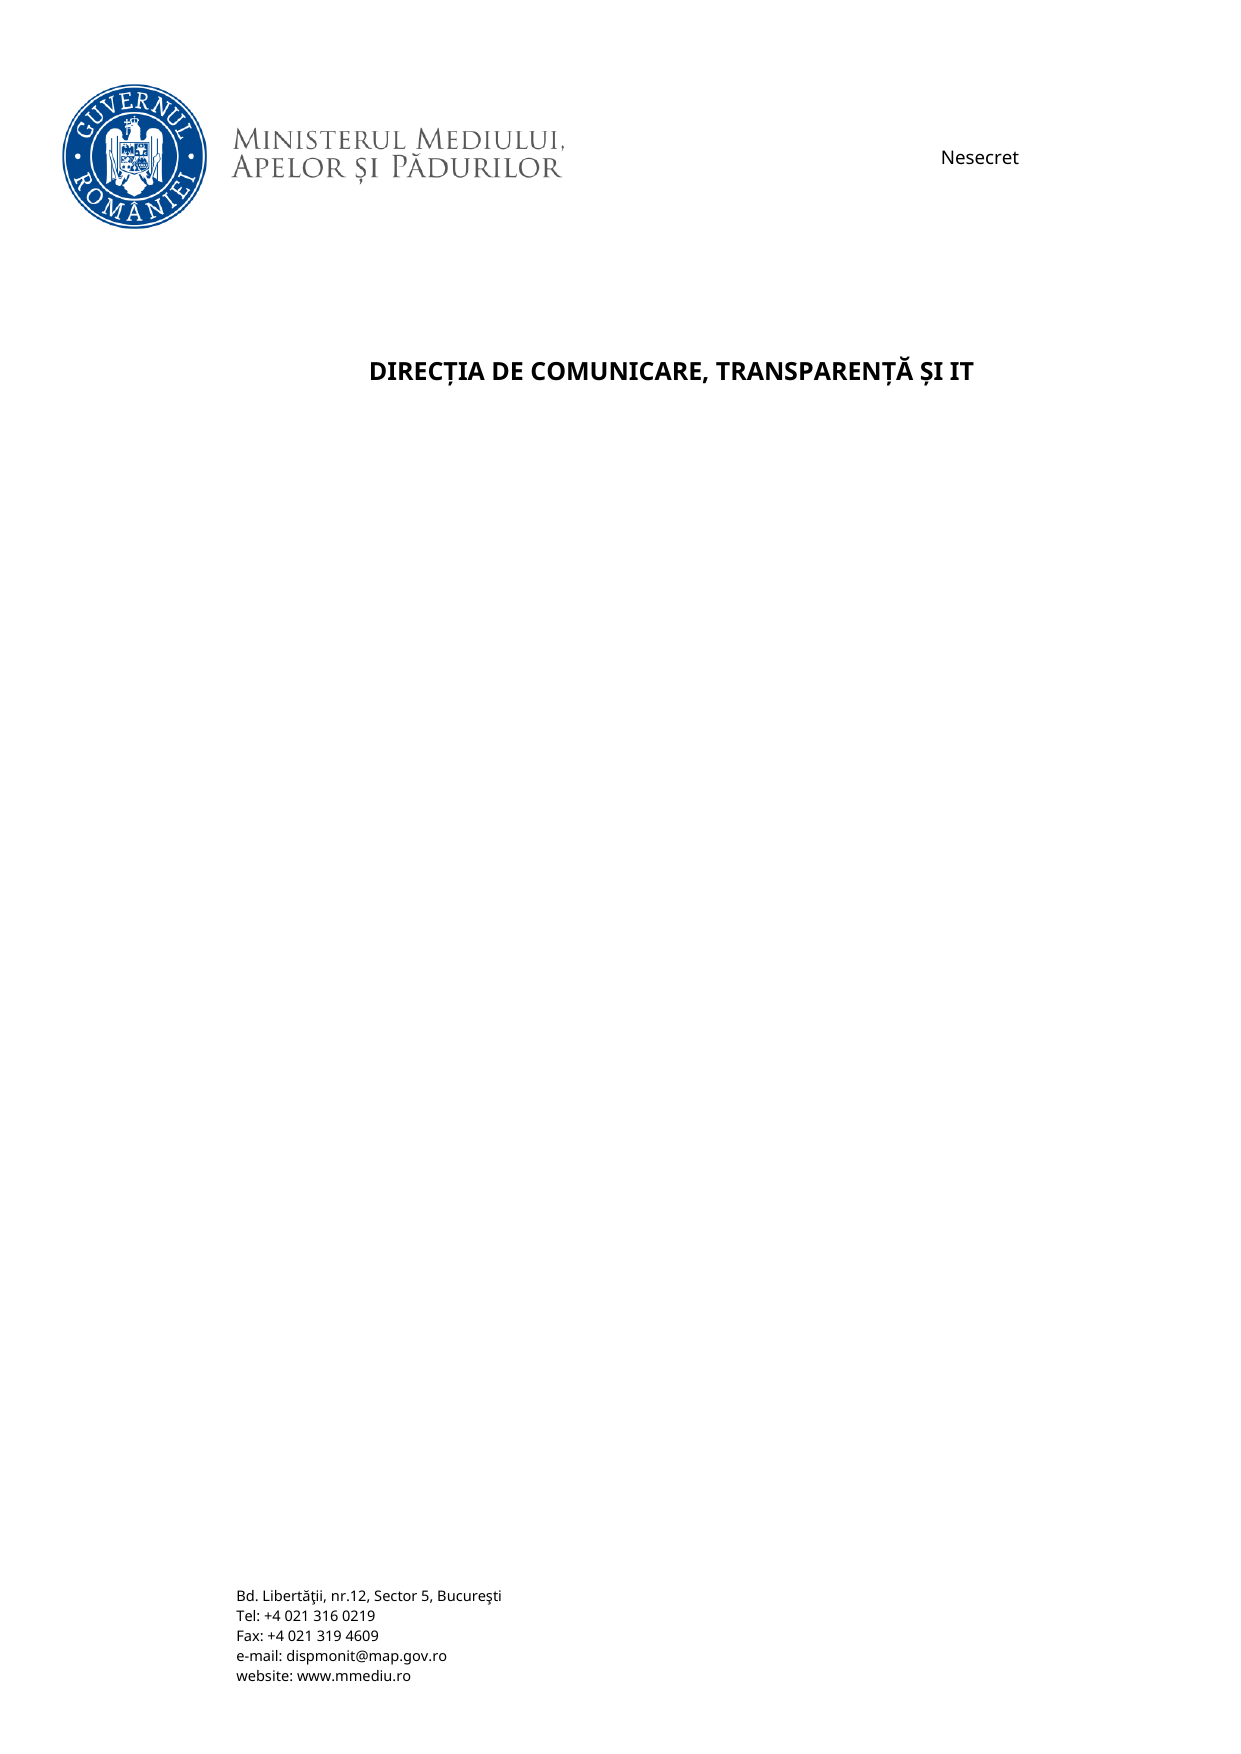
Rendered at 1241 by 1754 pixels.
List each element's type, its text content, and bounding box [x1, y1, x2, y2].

picture [59, 81, 590, 229]
text DIRECȚIA DE COMUNICARE, TRANSPARENȚĂ ȘI IT [236, 353, 1107, 387]
